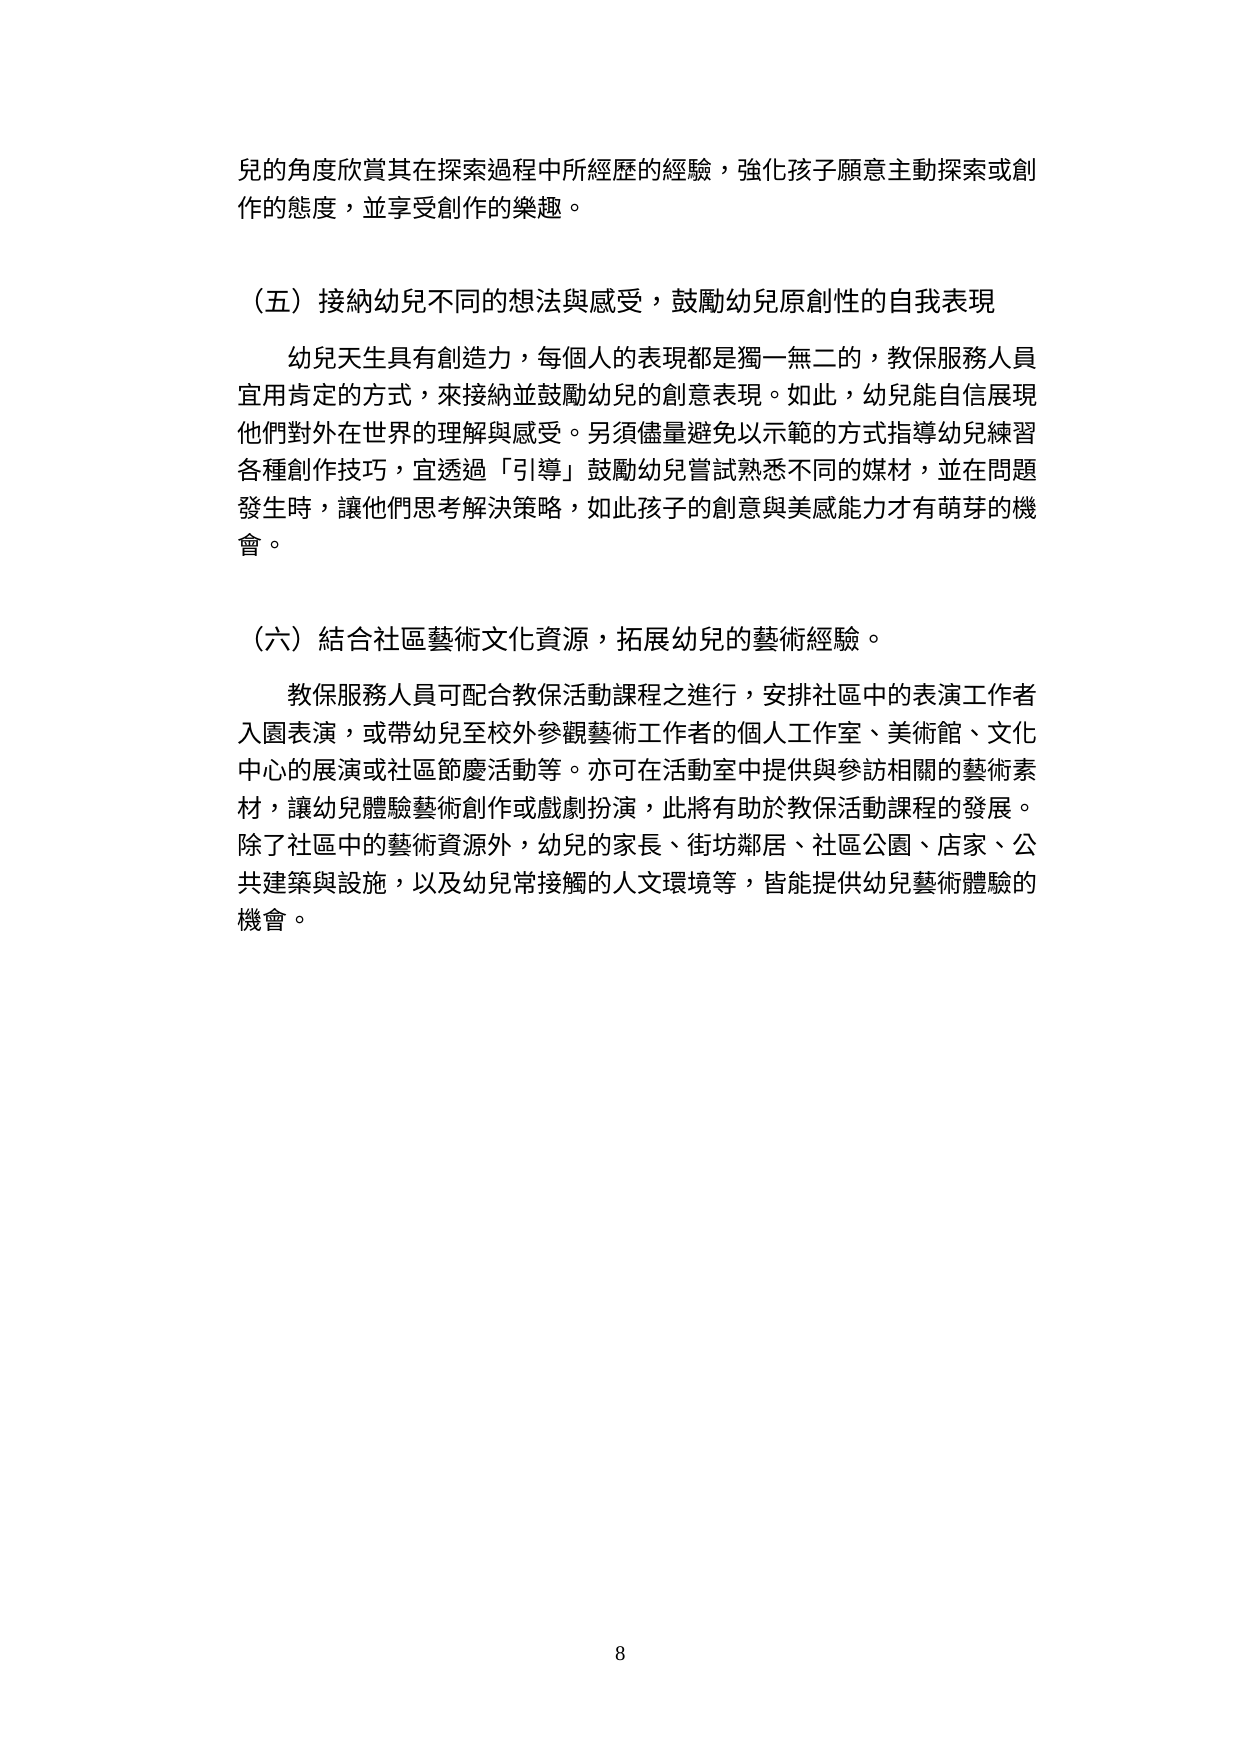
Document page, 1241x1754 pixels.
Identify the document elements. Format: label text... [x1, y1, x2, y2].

text 教保服務人員可配合教保活動課程之進行，安排社區中的表演工作者入園表演，或帶幼兒至校外參觀藝術工作者的個人工作室、美術館、文化中心的展演或社區節慶活動等。亦可在活動室中提供與參訪相關的藝術素材，讓幼兒體驗藝術創作或戲劇扮演，此將有助於教保活動課程的發展。除了社區中的藝術資源外，幼兒的家長、街坊鄰居、社區公園、店家、公共建築與設施，以及幼兒常接觸的人文環境等，皆能提供幼兒藝術體驗的機會。 [237, 675, 1053, 937]
subtitle （五）接納幼兒不同的想法與感受，鼓勵幼兒原創性的自我表現 [237, 262, 1053, 337]
text 幼兒天生具有創造力，每個人的表現都是獨一無二的，教保服務人員宜用肯定的方式，來接納並鼓勵幼兒的創意表現。如此，幼兒能自信展現他們對外在世界的理解與感受。另須儘量避免以示範的方式指導幼兒練習各種創作技巧，宜透過「引導」鼓勵幼兒嘗試熟悉不同的媒材，並在問題發生時，讓他們思考解決策略，如此孩子的創意與美感能力才有萌芽的機會。 [237, 337, 1053, 562]
subtitle （六）結合社區藝術文化資源，拓展幼兒的藝術經驗。 [237, 600, 1053, 675]
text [237, 150, 1053, 225]
